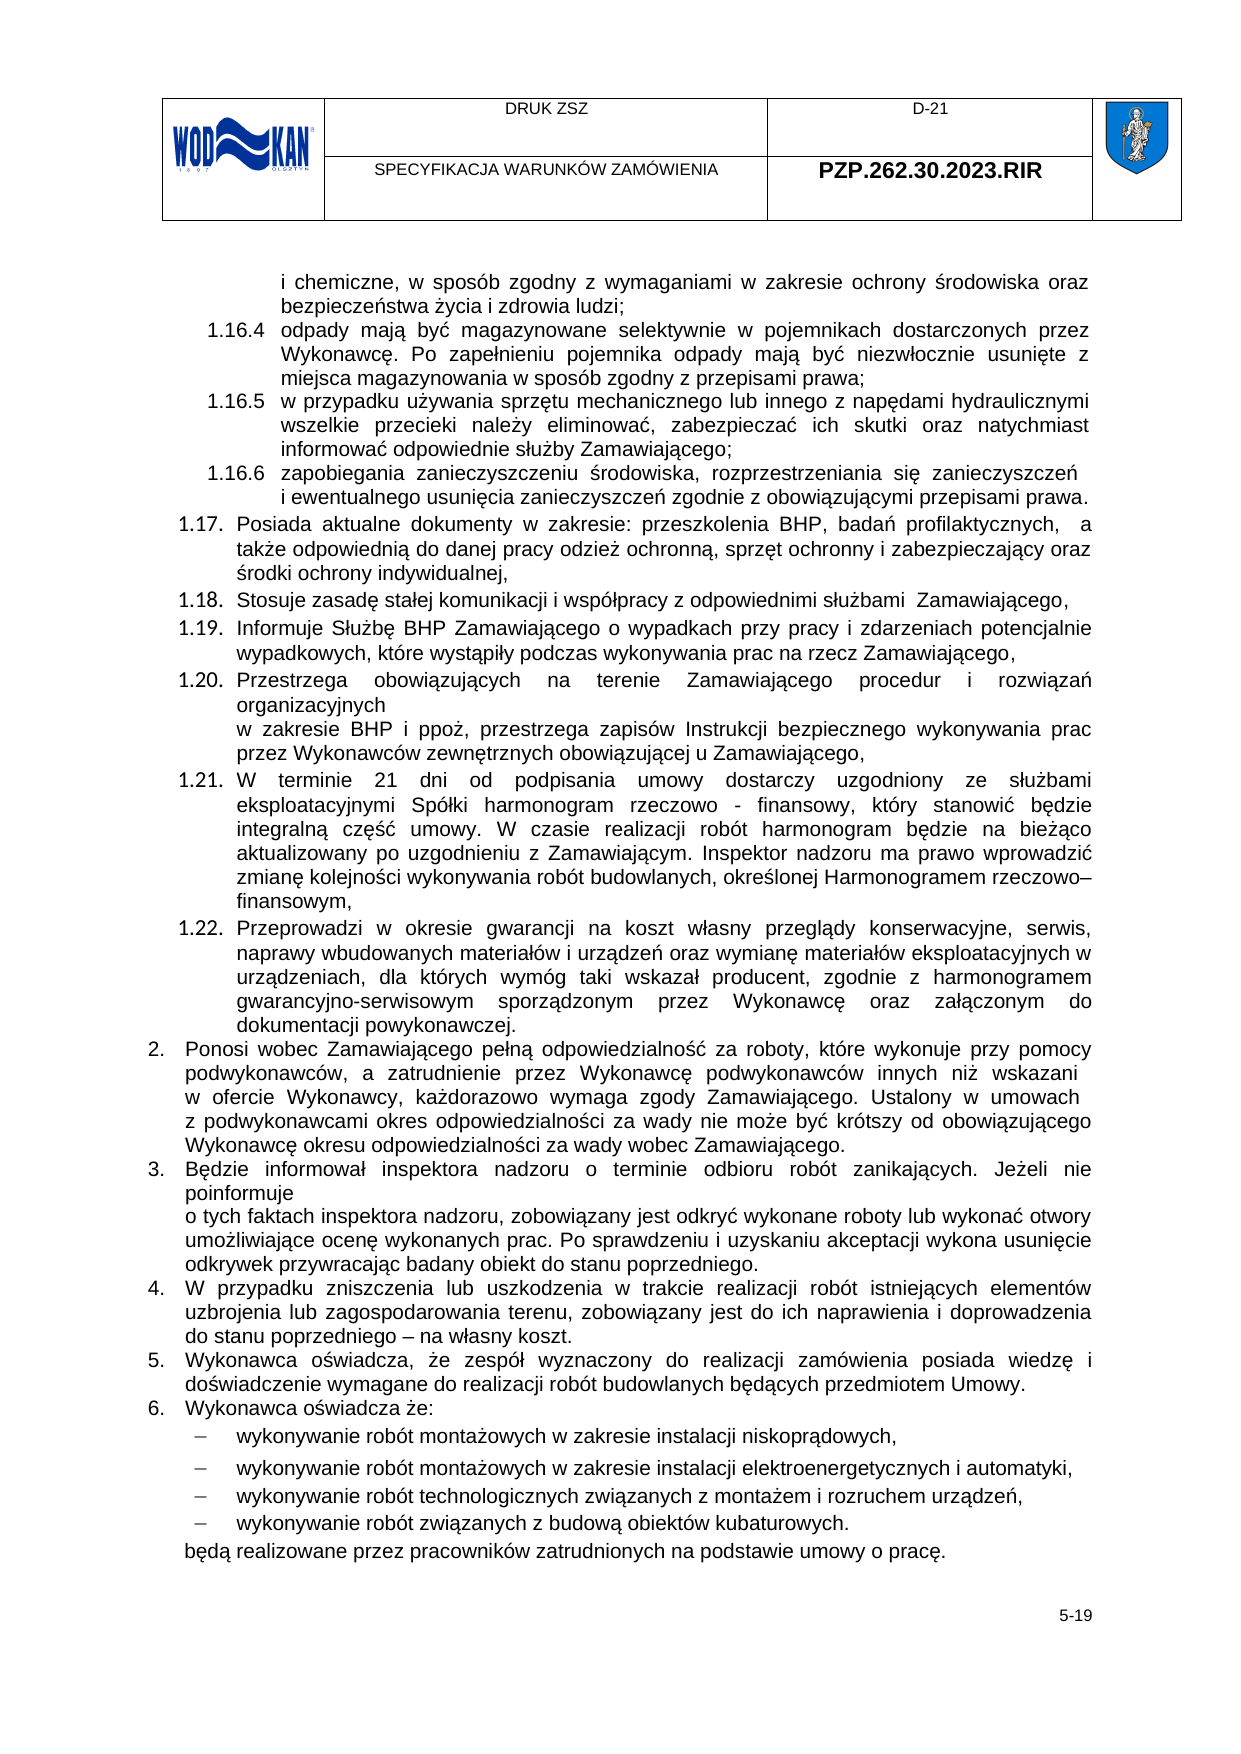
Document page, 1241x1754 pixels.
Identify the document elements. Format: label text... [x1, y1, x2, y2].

list Informuje Służbę BHP Zamawiającego o wypadkach przy pracy i zdarzeniach potencjalnie wypadkowych, które wystąpiły podczas wykonywania prac na rzecz Zamawiającego, [177, 613, 1093, 665]
list odpady mają być magazynowane selektywnie w pojemnikach dostarczonych przez Wykonawcę. Po zapełnieniu pojemnika odpady mają być niezwłocznie usunięte z miejsca magazynowania w sposób zgodny z przepisami prawa; [207, 317, 1090, 389]
text będą realizowane przez pracowników zatrudnionych na podstawie umowy o pracę. [184, 1539, 1093, 1563]
picture [1104, 100, 1170, 176]
list wykonywanie robót montażowych w zakresie instalacji niskoprądowych, [192, 1423, 1093, 1448]
list wykonywanie robót związanych z budową obiektów kubaturowych. [192, 1511, 1093, 1535]
list Posiada aktualne dokumenty w zakresie: przeszkolenia BHP, badań profilaktycznych, a także odpowiednią do danej pracy odzież ochronną, sprzęt ochronny i zabezpieczający oraz środki ochrony indywidualnej, [177, 509, 1093, 585]
list wykonywanie robót montażowych w zakresie instalacji elektroenergetycznych i automatyki, [192, 1456, 1093, 1480]
list Stosuje zasadę stałej komunikacji i współpracy z odpowiednimi służbami Zamawiającego, [177, 585, 1093, 613]
list Przestrzega obowiązujących na terenie Zamawiającego procedur i rozwiązań organizacyjnych w zakresie BHP i ppoż, przestrzega zapisów Instrukcji bezpiecznego wykonywania prac przez Wykonawców zewnętrznych obowiązującej u Zamawiającego, [177, 665, 1093, 765]
list w przypadku używania sprzętu mechanicznego lub innego z napędami hydraulicznymi wszelkie przecieki należy eliminować, zabezpieczać ich skutki oraz natychmiast informować odpowiednie służby Zamawiającego; [207, 389, 1090, 461]
list wykonywanie robót technologicznych związanych z montażem i rozruchem urządzeń, [192, 1483, 1093, 1508]
list W terminie 21 dni od podpisania umowy dostarczy uzgodniony ze służbami eksploatacyjnymi Spółki harmonogram rzeczowo - finansowy, który stanowić będzie integralną część umowy. W czasie realizacji robót harmonogram będzie na bieżąco aktualizowany po uzgodnieniu z Zamawiającym. Inspektor nadzoru ma prawo wprowadzić zmianę kolejności wykonywania robót budowlanych, określonej Harmonogramem rzeczowo–finansowym, [177, 765, 1093, 913]
list Będzie informował inspektora nadzoru o terminie odbioru robót zanikających. Jeżeli nie poinformuje o tych faktach inspektora nadzoru, zobowiązany jest odkryć wykonane roboty lub wykonać otwory umożliwiające ocenę wykonanych prac. Po sprawdzeniu i uzyskaniu akceptacji wykona usunięcie odkrywek przywracając badany obiekt do stanu poprzedniego. [148, 1156, 1093, 1276]
picture [173, 107, 315, 174]
list zapobiegania zanieczyszczeniu środowiska, rozprzestrzeniania się zanieczyszczeń i ewentualnego usunięcia zanieczyszczeń zgodnie z obowiązującymi przepisami prawa. [207, 461, 1090, 509]
list Ponosi wobec Zamawiającego pełną odpowiedzialność za roboty, które wykonuje przy pomocy podwykonawców, a zatrudnienie przez Wykonawcę podwykonawców innych niż wskazani w ofercie Wykonawcy, każdorazowo wymaga zgody Zamawiającego. Ustalony w umowach z podwykonawcami okres odpowiedzialności za wady nie może być krótszy od obowiązującego Wykonawcę okresu odpowiedzialności za wady wobec Zamawiającego. [148, 1037, 1093, 1156]
list Wykonawca oświadcza że: [148, 1396, 1093, 1420]
list Przeprowadzi w okresie gwarancji na koszt własny przeglądy konserwacyjne, serwis, naprawy wbudowanych materiałów i urządzeń oraz wymianę materiałów eksploatacyjnych w urządzeniach, dla których wymóg taki wskazał producent, zgodnie z harmonogramem gwarancyjno-serwisowym sporządzonym przez Wykonawcę oraz załączonym do dokumentacji powykonawczej. [177, 913, 1093, 1037]
list Wykonawca oświadcza, że zespół wyznaczony do realizacji zamówienia posiada wiedzę i doświadczenie wymagane do realizacji robót budowlanych będących przedmiotem Umowy. [148, 1348, 1093, 1396]
list W przypadku zniszczenia lub uszkodzenia w trakcie realizacji robót istniejących elementów uzbrojenia lub zagospodarowania terenu, zobowiązany jest do ich naprawienia i doprowadzenia do stanu poprzedniego – na własny koszt. [148, 1276, 1093, 1348]
